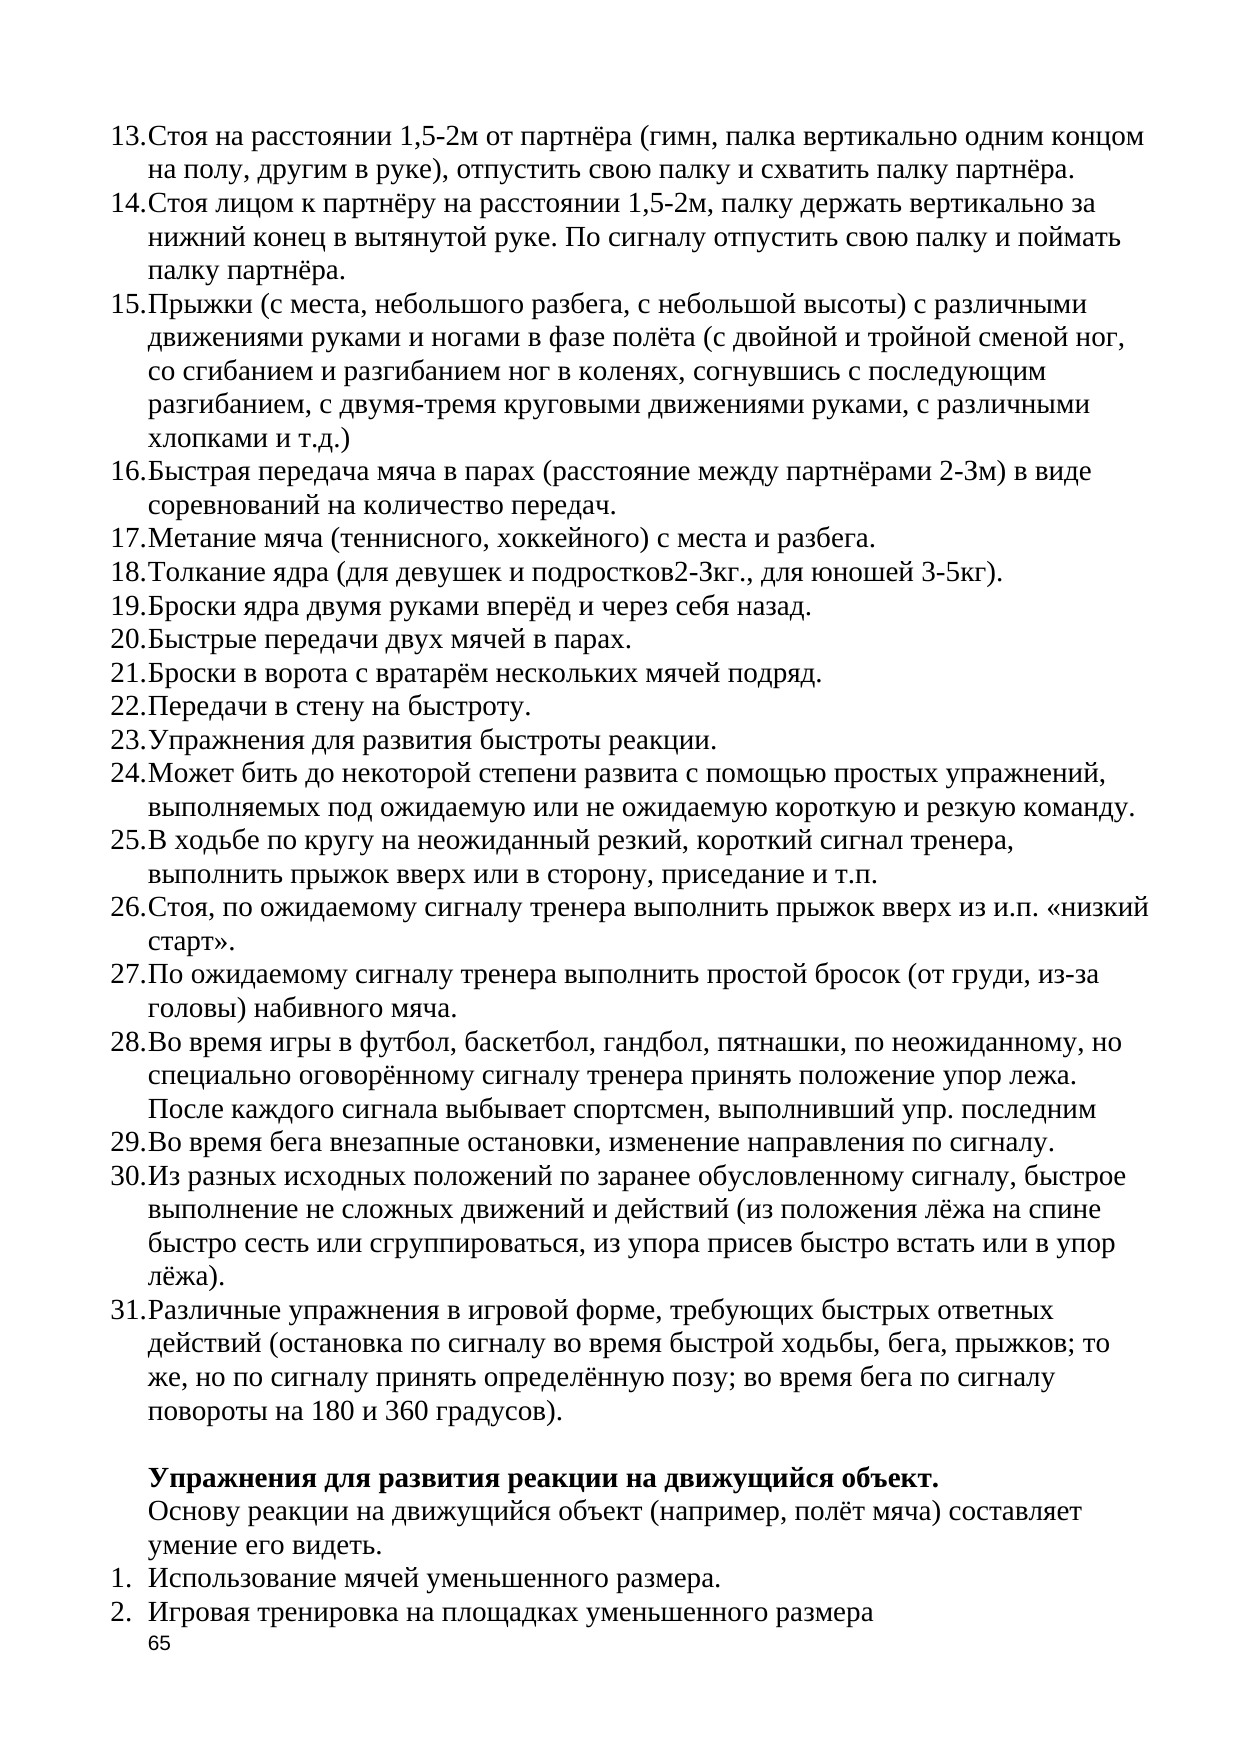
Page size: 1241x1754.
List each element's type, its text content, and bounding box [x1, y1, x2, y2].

list Из разных исходных положений по заранее обусловленному сигналу, быстрое выполнение не сложных движений и действий (из положения лёжа на спине быстро сесть или сгруппироваться, из упора присев быстро встать или в упор лёжа). [110, 1158, 1152, 1292]
list Броски ядра двумя руками вперёд и через себя назад. [110, 588, 1152, 621]
list Стоя, по ожидаемому сигналу тренера выполнить прыжок вверх из и.п. «низкий старт». [110, 889, 1152, 957]
list Во время бега внезапные остановки, изменение направления по сигналу. [110, 1124, 1152, 1158]
text Упражнения для развития реакции на движущийся объект. [148, 1460, 1152, 1493]
list Стоя на расстоянии 1,5-2м от партнёра (гимн, палка вертикально одним концом на полу, другим в руке), отпустить свою палку и схватить палку партнёра. [110, 118, 1152, 185]
list Может бить до некоторой степени развита с помощью простых упражнений, выполняемых под ожидаемую или не ожидаемую короткую и резкую команду. [110, 755, 1152, 822]
list Броски в ворота с вратарём нескольких мячей подряд. [110, 655, 1152, 688]
list Прыжки (с места, небольшого разбега, с небольшой высоты) с различными движениями руками и ногами в фазе полёта (с двойной и тройной сменой ног, со сгибанием и разгибанием ног в коленях, согнувшись с последующим разгибанием, с двумя-тремя круговыми движениями руками, с различными хлопками и т.д.) [110, 286, 1152, 453]
list Использование мячей уменьшенного размера. [110, 1560, 1152, 1594]
list По ожидаемому сигналу тренера выполнить простой бросок (от груди, из-за головы) набивного мяча. [110, 957, 1152, 1024]
list Толкание ядра (для девушек и подростков2-Зкг., для юношей 3-5кг). [110, 554, 1152, 588]
list Игровая тренировка на площадках уменьшенного размера [110, 1594, 1152, 1627]
list Быстрая передача мяча в парах (расстояние между партнёрами 2-Зм) в виде соревнований на количество передач. [110, 453, 1152, 521]
list Быстрые передачи двух мячей в парах. [110, 621, 1152, 655]
list В ходьбе по кругу на неожиданный резкий, короткий сигнал тренера, выполнить прыжок вверх или в сторону, приседание и т.п. [110, 822, 1152, 889]
list Во время игры в футбол, баскетбол, гандбол, пятнашки, по неожиданному, но специально оговорённому сигналу тренера принять положение упор лежа. После каждого сигнала выбывает спортсмен, выполнивший упр. последним [110, 1024, 1152, 1124]
text Основу реакции на движущийся объект (например, полёт мяча) составляет умение его видеть. [148, 1493, 1152, 1560]
list Передачи в стену на быстроту. [110, 688, 1152, 722]
list Метание мяча (теннисного, хоккейного) с места и разбега. [110, 521, 1152, 554]
list Упражнения для развития быстроты реакции. [110, 722, 1152, 755]
list Стоя лицом к партнёру на расстоянии 1,5-2м, палку держать вертикально за нижний конец в вытянутой руке. По сигналу отпустить свою палку и поймать палку партнёра. [110, 185, 1152, 286]
list Различные упражнения в игровой форме, требующих быстрых ответных действий (остановка по сигналу во время быстрой ходьбы, бега, прыжков; то же, но по сигналу принять определённую позу; во время бега по сигналу повороты на 180 и 360 градусов). [110, 1292, 1152, 1426]
